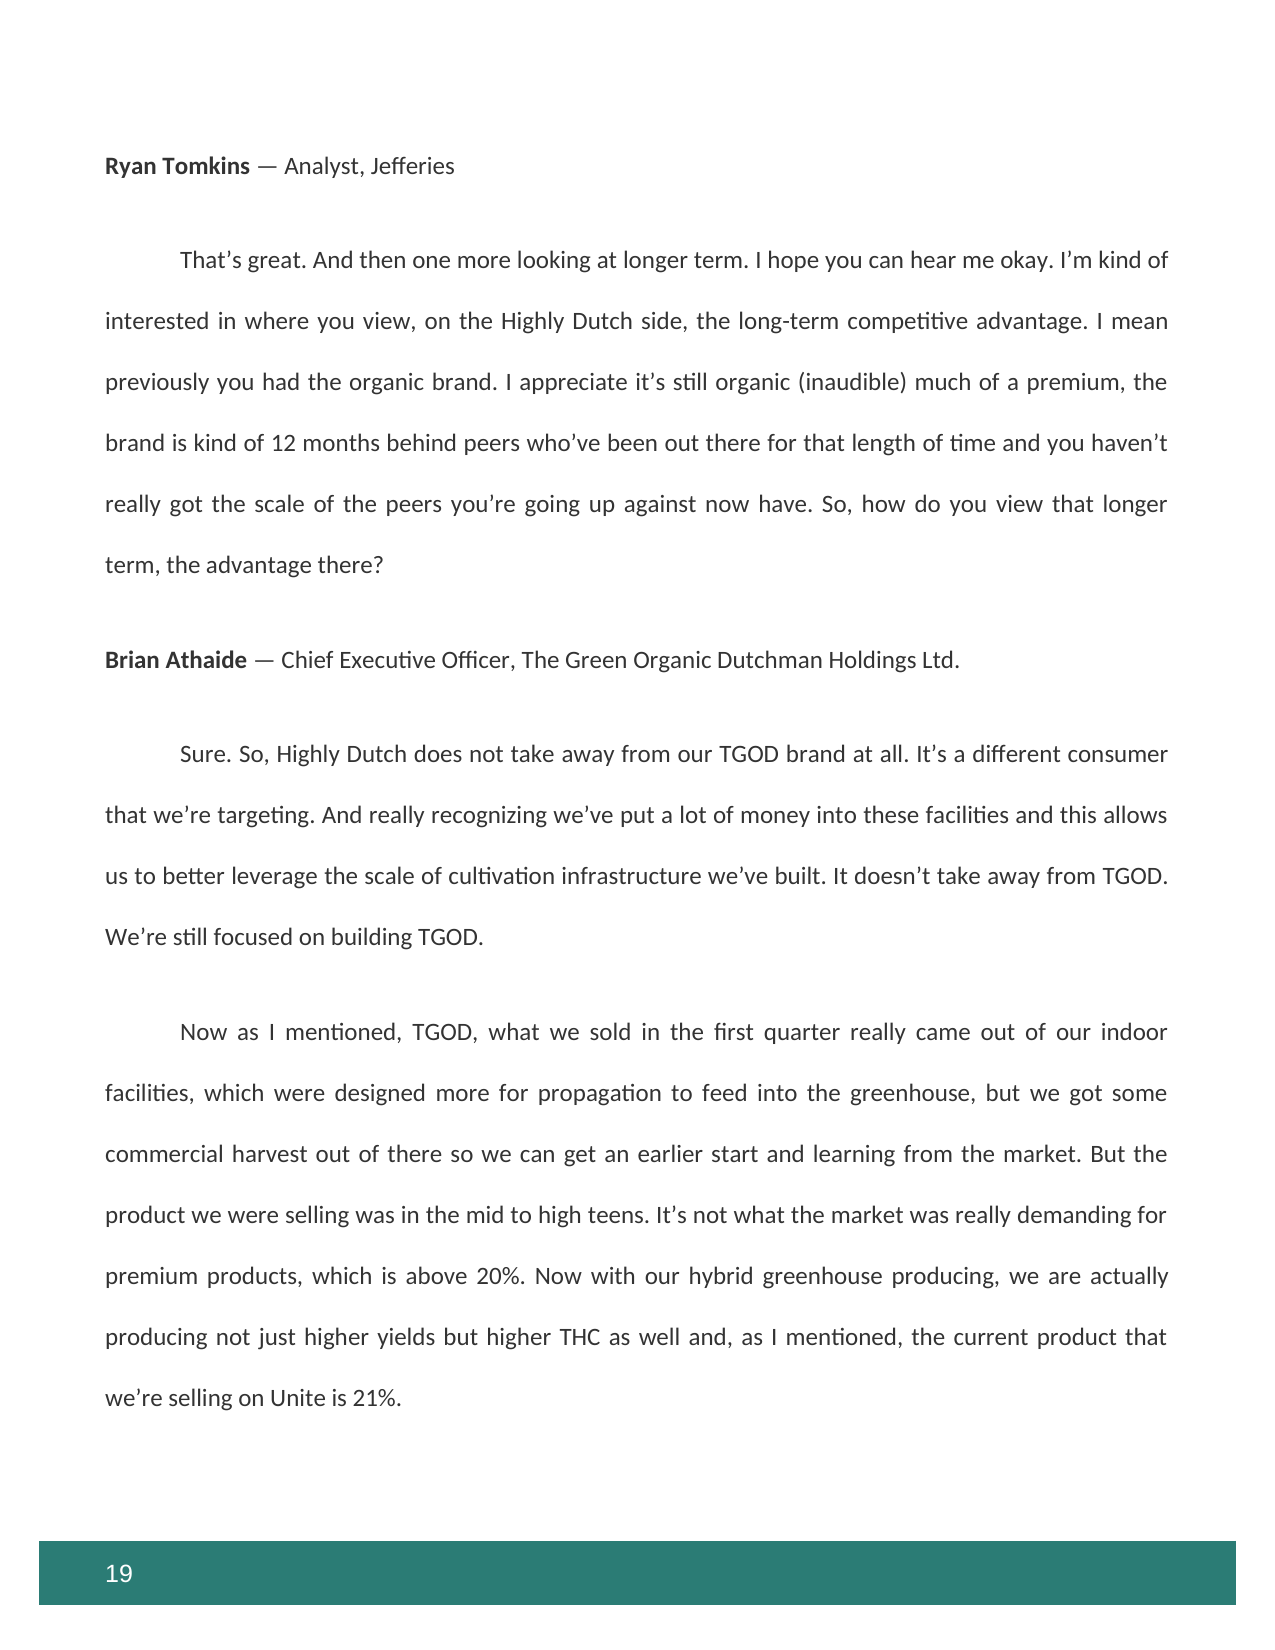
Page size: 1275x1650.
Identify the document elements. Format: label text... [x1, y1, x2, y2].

text Ryan Tomkins — Analyst, Jefferies [105, 150, 1170, 181]
text Sure. So, Highly Dutch does not take away from our TGOD brand at all. It’s a different consumer that we’re targeting. And really recognizing we’ve put a lot of money into these facilities and this allows us to better leverage the scale of cultivation infrastructure we’ve built. It doesn’t take away from TGOD. We’re still focused on building TGOD. [105, 738, 1170, 952]
text Brian Athaide — Chief Executive Officer, The Green Organic Dutchman Holdings Ltd. [105, 644, 1170, 674]
text Now as I mentioned, TGOD, what we sold in the first quarter really came out of our indoor facilities, which were designed more for propagation to feed into the greenhouse, but we got some commercial harvest out of there so we can get an earlier start and learning from the market. But the product we were selling was in the mid to high teens. It’s not what the market was really demanding for premium products, which is above 20%. Now with our hybrid greenhouse producing, we are actually producing not just higher yields but higher THC as well and, as I mentioned, the current product that we’re selling on Unite is 21%. [105, 1016, 1170, 1413]
text That’s great. And then one more looking at longer term. I hope you can hear me okay. I’m kind of interested in where you view, on the Highly Dutch side, the long-term competitive advantage. I mean previously you had the organic brand. I appreciate it’s still organic (inaudible) much of a premium, the brand is kind of 12 months behind peers who’ve been out there for that length of time and you haven’t really got the scale of the peers you’re going up against now have. So, how do you view that longer term, the advantage there? [105, 244, 1170, 580]
